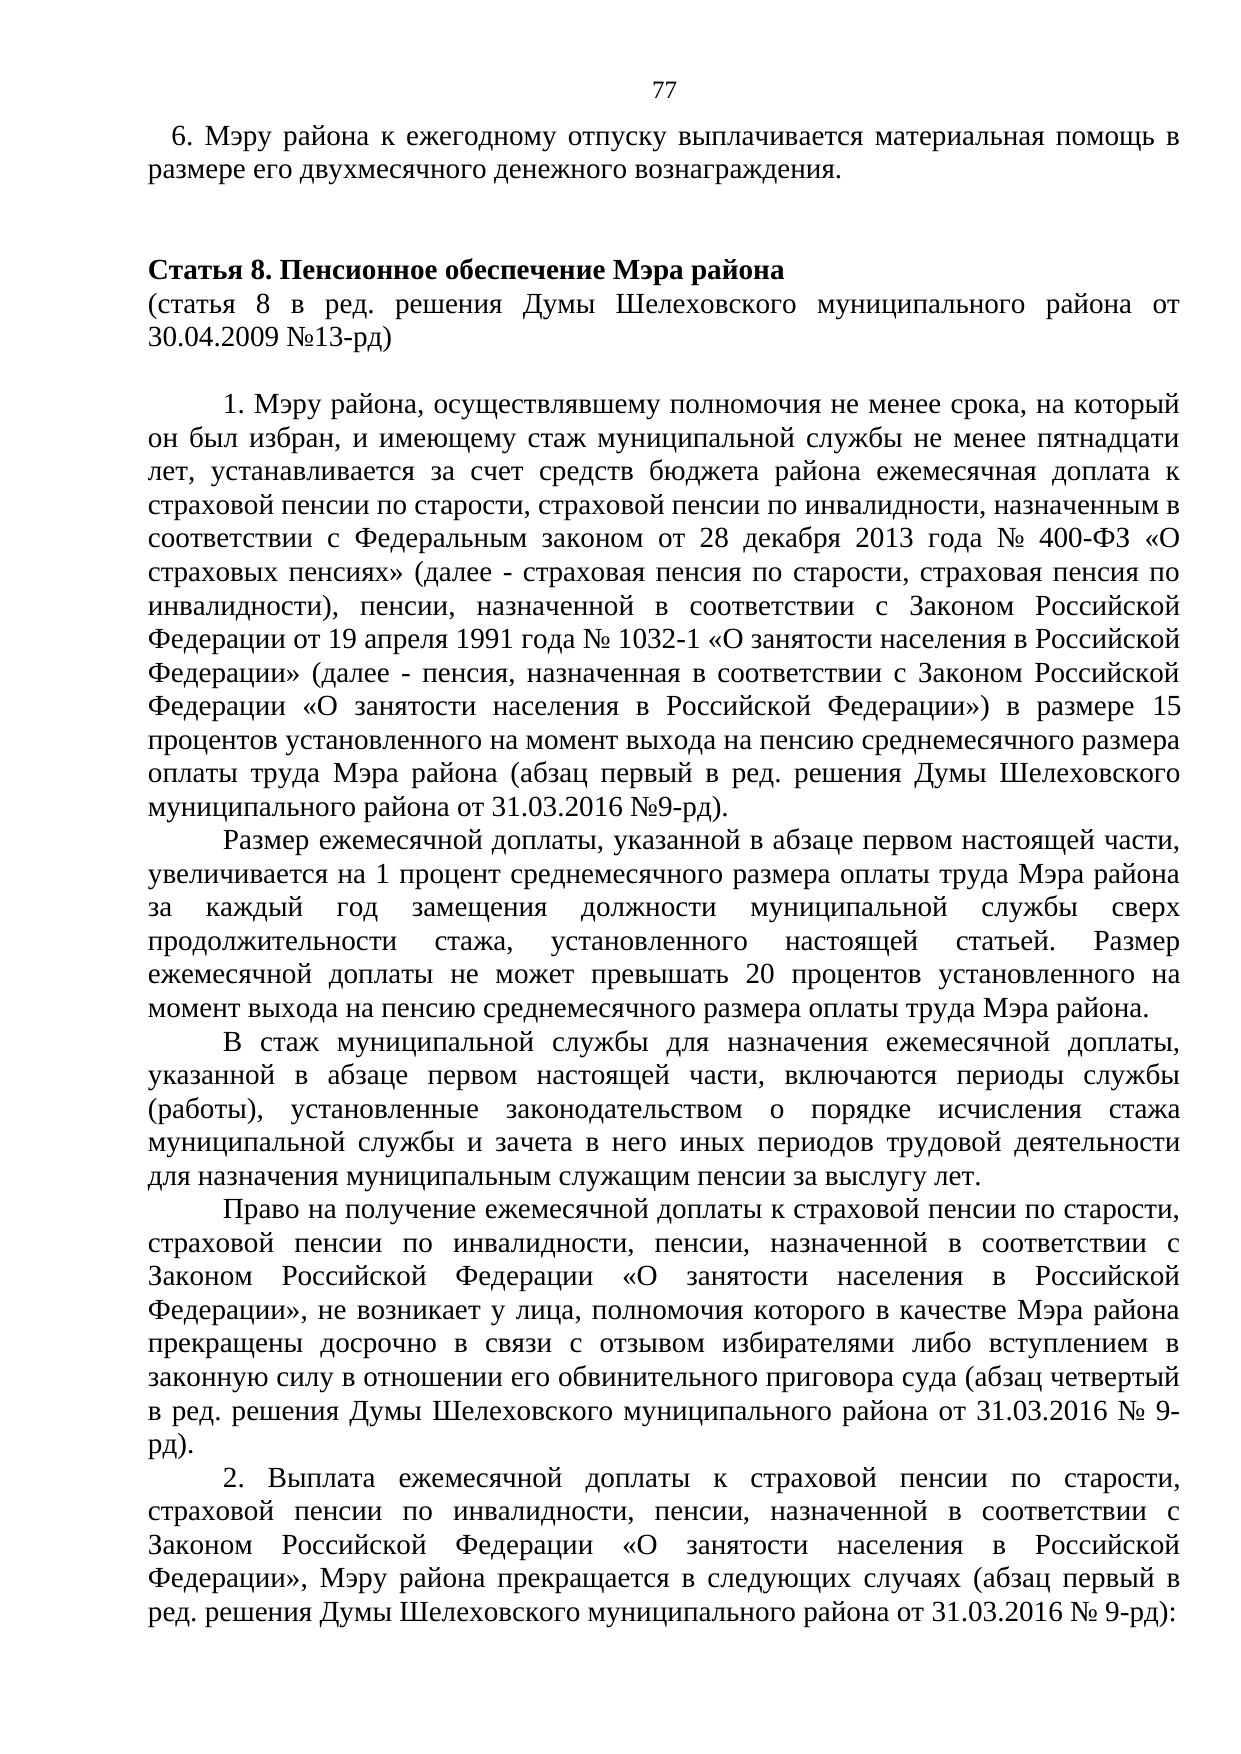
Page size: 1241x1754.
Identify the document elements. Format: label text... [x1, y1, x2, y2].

text В стаж муниципальной службы для назначения ежемесячной доплаты, указанной в абзаце первом настоящей части, включаются периоды службы (работы), установленные законодательством о порядке исчисления стажа муниципальной службы и зачета в него иных периодов трудовой деятельности для назначения муниципальным служащим пенсии за выслугу лет. [148, 1024, 1181, 1191]
text 2. Выплата ежемесячной доплаты к страховой пенсии по старости, страховой пенсии по инвалидности, пенсии, назначенной в соответствии с Законом Российской Федерации «О занятости населения в Российской Федерации», Мэру района прекращается в следующих случаях (абзац первый в ред. решения Думы Шелеховского муниципального района от 31.03.2016 № 9-рд): [148, 1460, 1181, 1627]
text 6. Мэру района к ежегодному отпуску выплачивается материальная помощь в размере его двухмесячного денежного вознаграждения. [148, 118, 1181, 185]
subtitle Статья 8. Пенсионное обеспечение Мэра района [148, 252, 1181, 286]
text Размер ежемесячной доплаты, указанной в абзаце первом настоящей части, увеличивается на 1 процент среднемесячного размера оплаты труда Мэра района за каждый год замещения должности муниципальной службы сверх продолжительности стажа, установленного настоящей статьей. Размер ежемесячной доплаты не может превышать 20 процентов установленного на момент выхода на пенсию среднемесячного размера оплаты труда Мэра района. [148, 822, 1181, 1024]
text Право на получение ежемесячной доплаты к страховой пенсии по старости, страховой пенсии по инвалидности, пенсии, назначенной в соответствии с Законом Российской Федерации «О занятости населения в Российской Федерации», не возникает у лица, полномочия которого в качестве Мэра района прекращены досрочно в связи с отзывом избирателями либо вступлением в законную силу в отношении его обвинительного приговора суда (абзац четвертый в ред. решения Думы Шелеховского муниципального района от 31.03.2016 № 9-рд). [148, 1191, 1181, 1460]
text (статья 8 в ред. решения Думы Шелеховского муниципального района от 30.04.2009 №13-рд) [148, 286, 1181, 353]
text 1. Мэру района, осуществлявшему полномочия не менее срока, на который он был избран, и имеющему стаж муниципальной службы не менее пятнадцати лет, устанавливается за счет средств бюджета района ежемесячная доплата к страховой пенсии по старости, страховой пенсии по инвалидности, назначенным в соответствии с Федеральным законом от 28 декабря 2013 года № 400-ФЗ «О страховых пенсиях» (далее - страховая пенсия по старости, страховая пенсия по инвалидности), пенсии, назначенной в соответствии с Законом Российской Федерации от 19 апреля 1991 года № 1032-1 «О занятости населения в Российской Федерации» (далее - пенсия, назначенная в соответствии с Законом Российской Федерации «О занятости населения в Российской Федерации») в размере 15 процентов установленного на момент выхода на пенсию среднемесячного размера оплаты труда Мэра района (абзац первый в ред. решения Думы Шелеховского муниципального района от 31.03.2016 №9-рд). [148, 386, 1181, 822]
